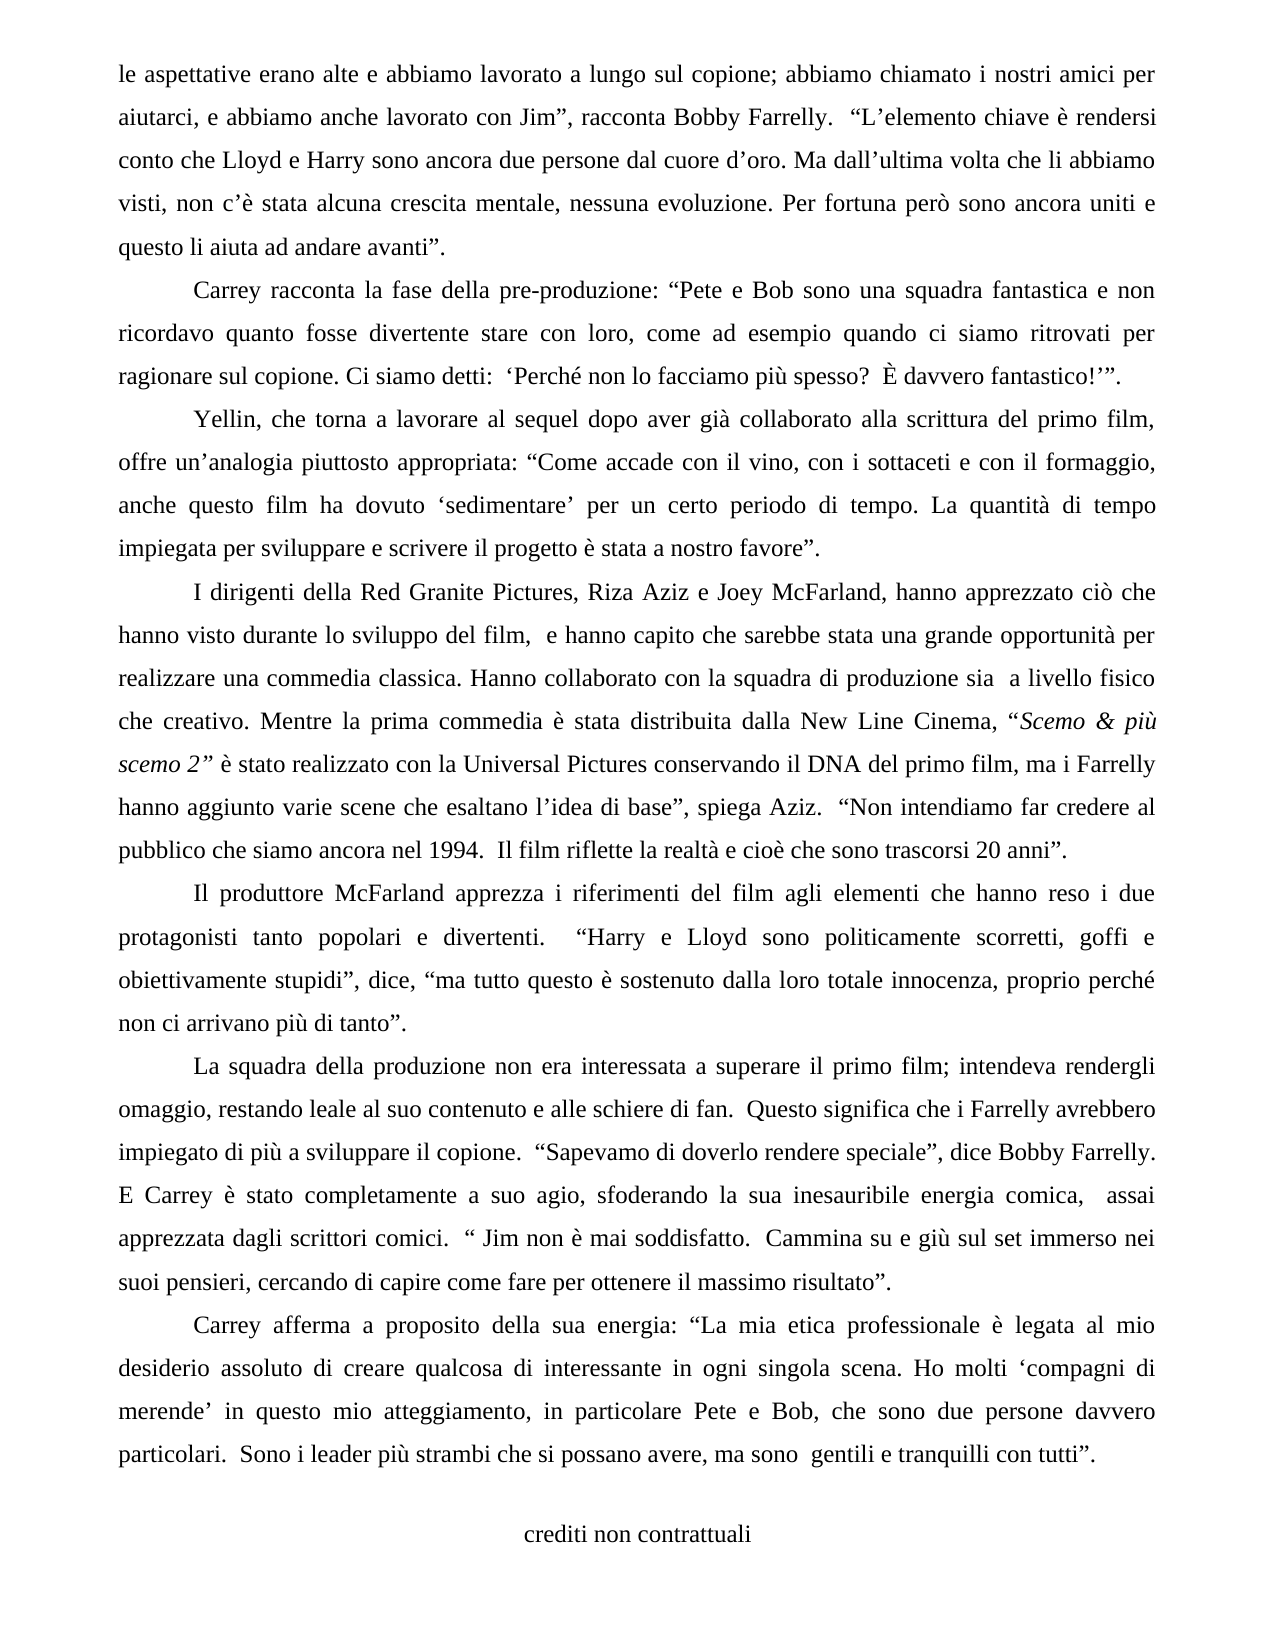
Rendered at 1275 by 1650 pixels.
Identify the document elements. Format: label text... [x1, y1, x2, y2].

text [118, 59, 1157, 260]
text Carrey afferma a proposito della sua energia: “La mia etica professionale è legata al mio desiderio assoluto di creare qualcosa di interessante in ogni singola scena. Ho molti ‘compagni di merende’ in questo mio atteggiamento, in particolare Pete e Bob, che sono due persone davvero particolari. Sono i leader più strambi che si possano avere, ma sono gentili e tranquilli con tutti”. [118, 1310, 1157, 1468]
text Yellin, che torna a lavorare al sequel dopo aver già collaborato alla scrittura del primo film, offre un’analogia piuttosto appropriata: “Come accade con il vino, con i sottaceti e con il formaggio, anche questo film ha dovuto ‘sedimentare’ per un certo periodo di tempo. La quantità di tempo impiegata per sviluppare e scrivere il progetto è stata a nostro favore”. [118, 404, 1157, 562]
text Il produttore McFarland apprezza i riferimenti del film agli elementi che hanno reso i due protagonisti tanto popolari e divertenti. “Harry e Lloyd sono politicamente scorretti, goffi e obiettivamente stupidi”, dice, “ma tutto questo è sostenuto dalla loro totale innocenza, proprio perché non ci arrivano più di tanto”. [118, 878, 1157, 1037]
text Carrey racconta la fase della pre-produzione: “Pete e Bob sono una squadra fantastica e non ricordavo quanto fosse divertente stare con loro, come ad esempio quando ci siamo ritrovati per ragionare sul copione. Ci siamo detti: ‘Perché non lo facciamo più spesso? È davvero fantastico!’”. [118, 275, 1157, 390]
text I dirigenti della Red Granite Pictures, Riza Aziz e Joey McFarland, hanno apprezzato ciò che hanno visto durante lo sviluppo del film, e hanno capito che sarebbe stata una grande opportunità per realizzare una commedia classica. Hanno collaborato con la squadra di produzione sia a livello fisico che creativo. Mentre la prima commedia è stata distribuita dalla New Line Cinema, “Scemo & più scemo 2” è stato realizzato con la Universal Pictures conservando il DNA del primo film, ma i Farrelly hanno aggiunto varie scene che esaltano l’idea di base”, spiega Aziz. “Non intendiamo far credere al pubblico che siamo ancora nel 1994. Il film riflette la realtà e cioè che sono trascorsi 20 anni”. [118, 577, 1157, 864]
text La squadra della produzione non era interessata a superare il primo film; intendeva rendergli omaggio, restando leale al suo contenuto e alle schiere di fan. Questo significa che i Farrelly avrebbero impiegato di più a sviluppare il copione. “Sapevamo di doverlo rendere speciale”, dice Bobby Farrelly. E Carrey è stato completamente a suo agio, sfoderando la sua inesauribile energia comica, assai apprezzata dagli scrittori comici. “ Jim non è mai soddisfatto. Cammina su e giù sul set immerso nei suoi pensieri, cercando di capire come fare per ottenere il massimo risultato”. [118, 1051, 1157, 1295]
